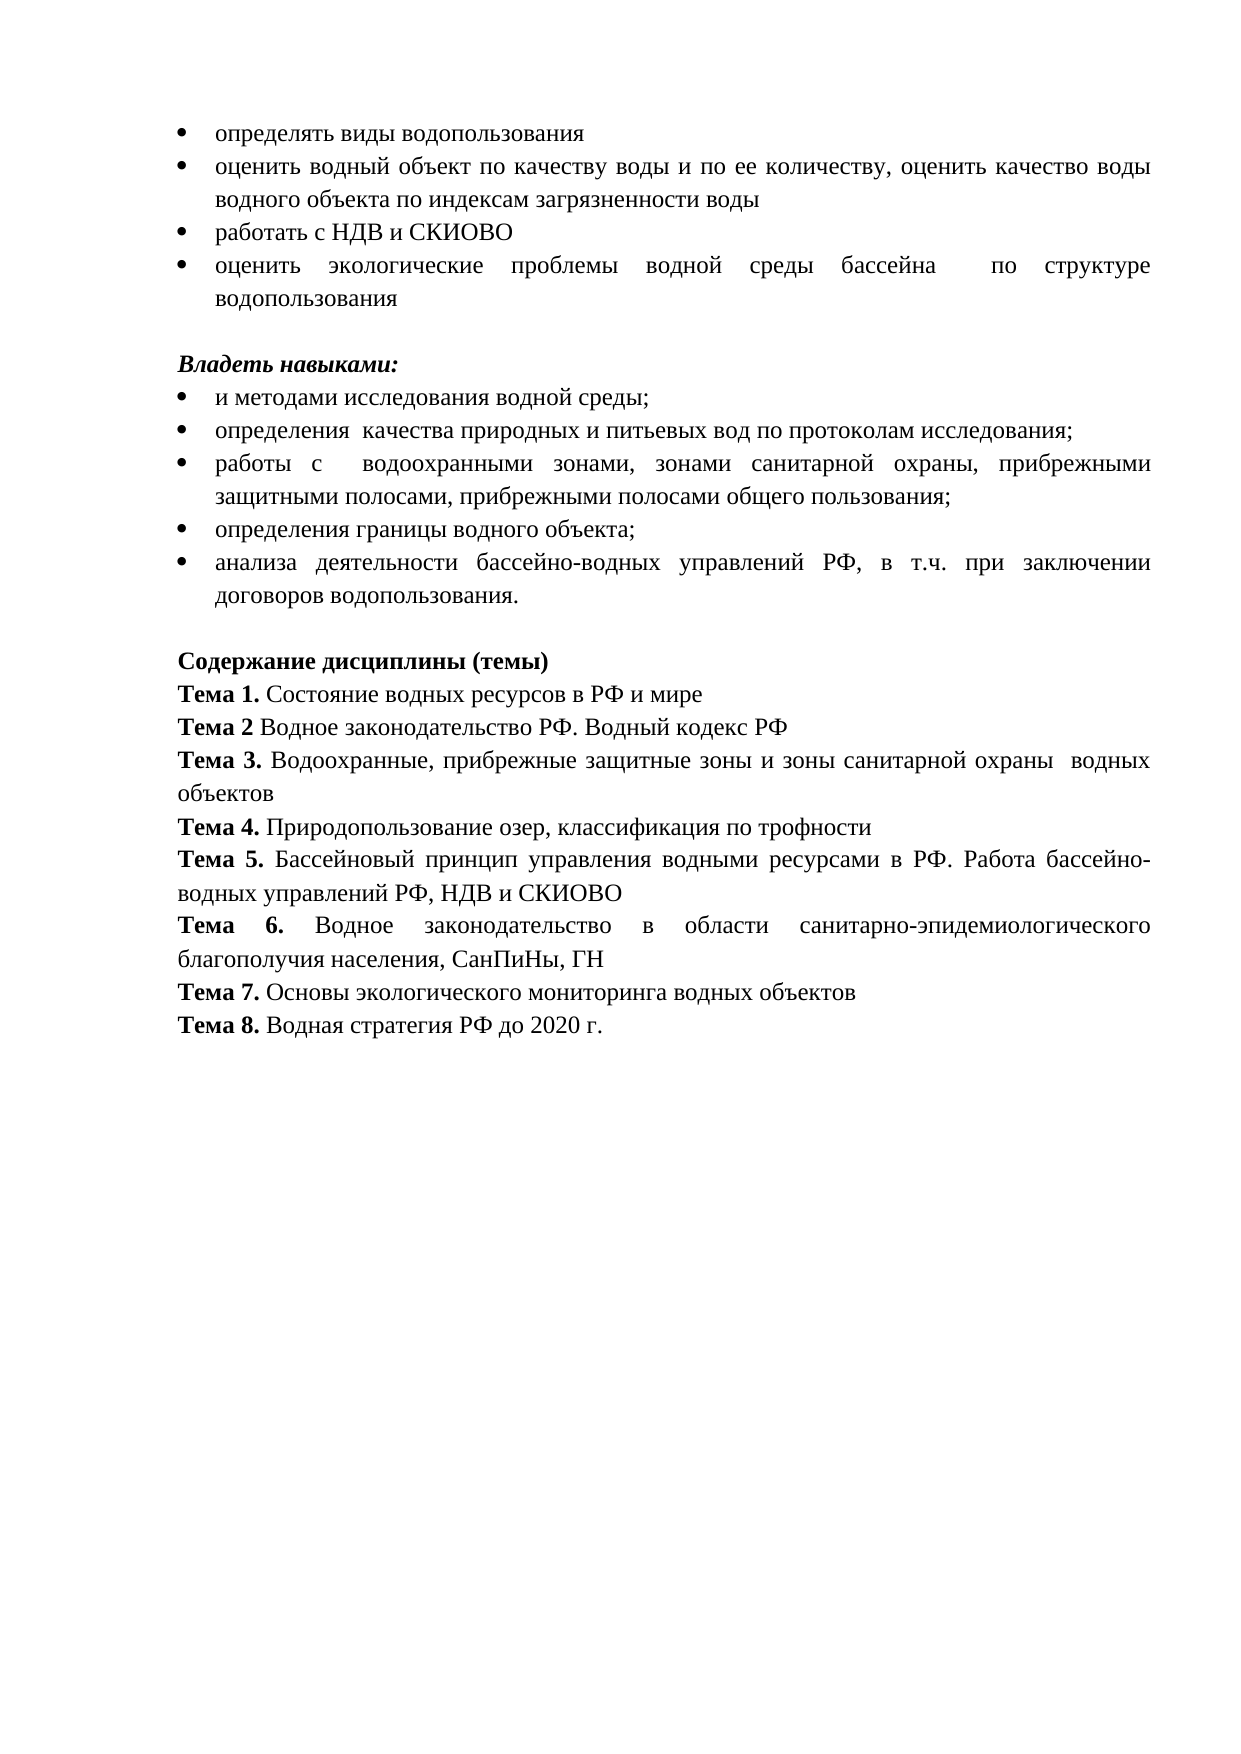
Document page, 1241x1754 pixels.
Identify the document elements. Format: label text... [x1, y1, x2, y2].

text Тема 4. Природопользование озер, классификация по трофности [177, 812, 1152, 840]
list оценить экологические проблемы водной среды бассейна по структуре водопользования [177, 250, 1152, 312]
list определения качества природных и питьевых вод по протоколам исследования; [177, 415, 1152, 444]
text Владеть навыками: [177, 349, 1152, 378]
list работать с НДВ и СКИОВО [177, 217, 1152, 246]
list определения границы водного объекта; [177, 514, 1152, 543]
text Тема 6. Водное законодательство в области санитарно-эпидемиологического благополучия населения, СанПиНы, ГН [177, 911, 1152, 972]
list оценить водный объект по качеству воды и по ее количеству, оценить качество воды водного объекта по индексам загрязненности воды [177, 151, 1152, 213]
list анализа деятельности бассейно-водных управлений РФ, в т.ч. при заключении договоров водопользования. [177, 547, 1152, 609]
list работы с водоохранными зонами, зонами санитарной охраны, прибрежными защитными полосами, прибрежными полосами общего пользования; [177, 448, 1152, 510]
text Тема 5. Бассейновый принцип управления водными ресурсами в РФ. Работа бассейно-водных управлений РФ, НДВ и СКИОВО [177, 844, 1152, 906]
text Тема 8. Водная стратегия РФ до 2020 г. [177, 1010, 1152, 1038]
text Тема 7. Основы экологического мониторинга водных объектов [177, 977, 1152, 1005]
list определять виды водопользования [177, 118, 1152, 147]
text Тема 1. Состояние водных ресурсов в РФ и мире [177, 679, 1152, 708]
text Тема 3. Водоохранные, прибрежные защитные зоны и зоны санитарной охраны водных объектов [177, 746, 1152, 807]
text Содержание дисциплины (темы) [177, 646, 1152, 675]
list и методами исследования водной среды; [177, 382, 1152, 411]
text Тема 2 Водное законодательство РФ. Водный кодекс РФ [177, 712, 1152, 741]
